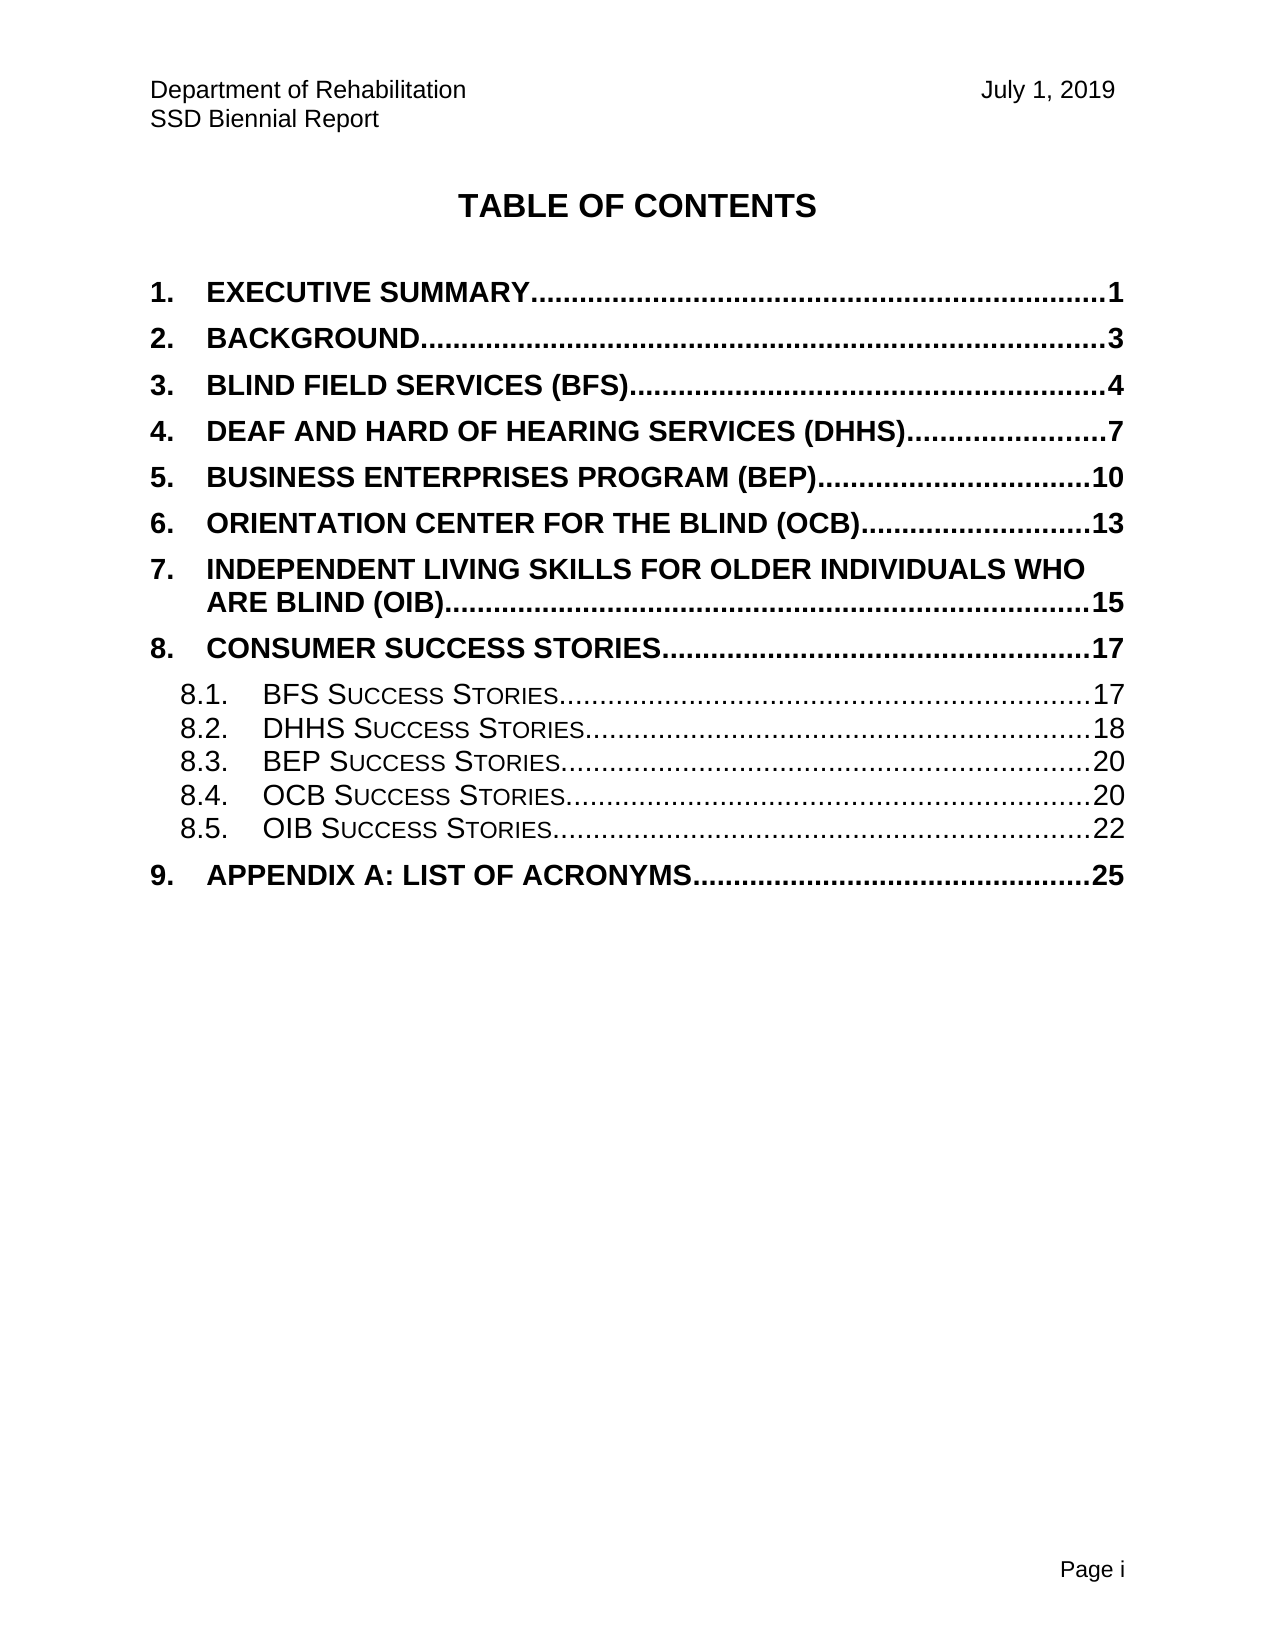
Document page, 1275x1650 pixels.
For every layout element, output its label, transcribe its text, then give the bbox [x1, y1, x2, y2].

text 8.4. OCB Success Stories 20 [180, 778, 1125, 811]
text 9. Appendix A: List of Acronyms 25 [150, 857, 1125, 891]
text 8.3. BEP Success Stories 20 [180, 744, 1125, 778]
text 8.5. OIB Success Stories 22 [180, 811, 1125, 845]
text 8.2. DHHS Success Stories 18 [180, 711, 1125, 744]
text 1. Executive Summary 1 [150, 275, 1125, 309]
text 6. Orientation Center for the Blind (OCB) 13 [150, 506, 1125, 539]
text 4. Deaf and Hard of Hearing Services (DHHS) 7 [150, 413, 1125, 447]
text 8.1. BFS Success Stories 17 [180, 677, 1125, 711]
text Table of Contents [150, 186, 1125, 224]
text 8. Consumer Success Stories 17 [150, 631, 1125, 665]
text 5. Business Enterprises Program (BEP) 10 [150, 459, 1125, 493]
text 3. Blind Field Services (BFS) 4 [150, 367, 1125, 401]
text 7. Independent Living Skills for Older Individuals who are Blind (OIB) 15 [150, 552, 1125, 619]
text 2. Background 3 [150, 321, 1125, 355]
